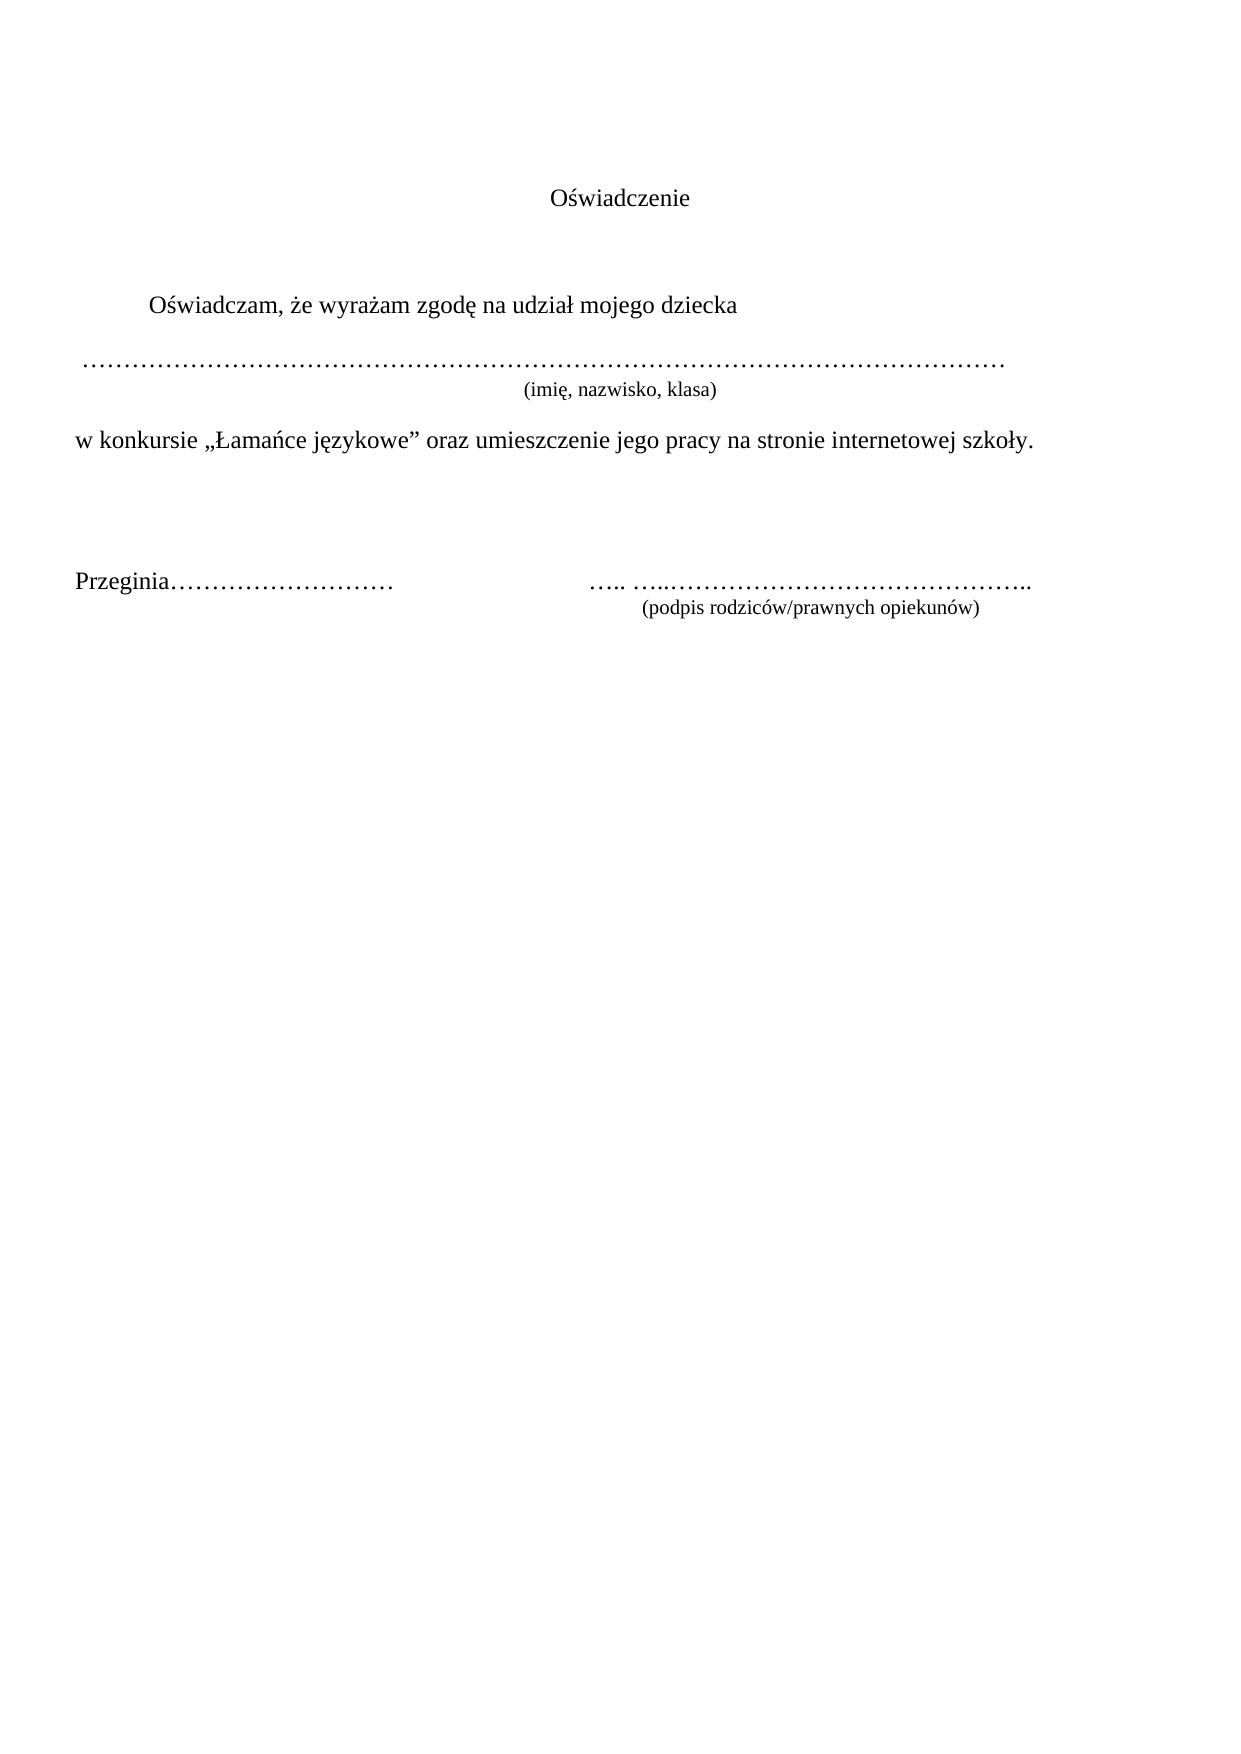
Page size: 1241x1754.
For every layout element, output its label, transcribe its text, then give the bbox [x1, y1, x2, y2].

text (podpis rodziców/prawnych opiekunów) [75, 595, 1165, 619]
text Przeginia……………………… ….. …..…………………………………….. [75, 566, 1165, 595]
text Oświadczenie [75, 183, 1165, 211]
text (imię, nazwisko, klasa) [75, 377, 1165, 401]
text w konkursie „Łamańce językowe” oraz umieszczenie jego pracy na stronie internetowej szkoły. [75, 425, 1165, 454]
text ………………………………………………………………………………………………… [75, 344, 1165, 373]
text Oświadczam, że wyrażam zgodę na udział mojego dziecka [75, 290, 1165, 319]
